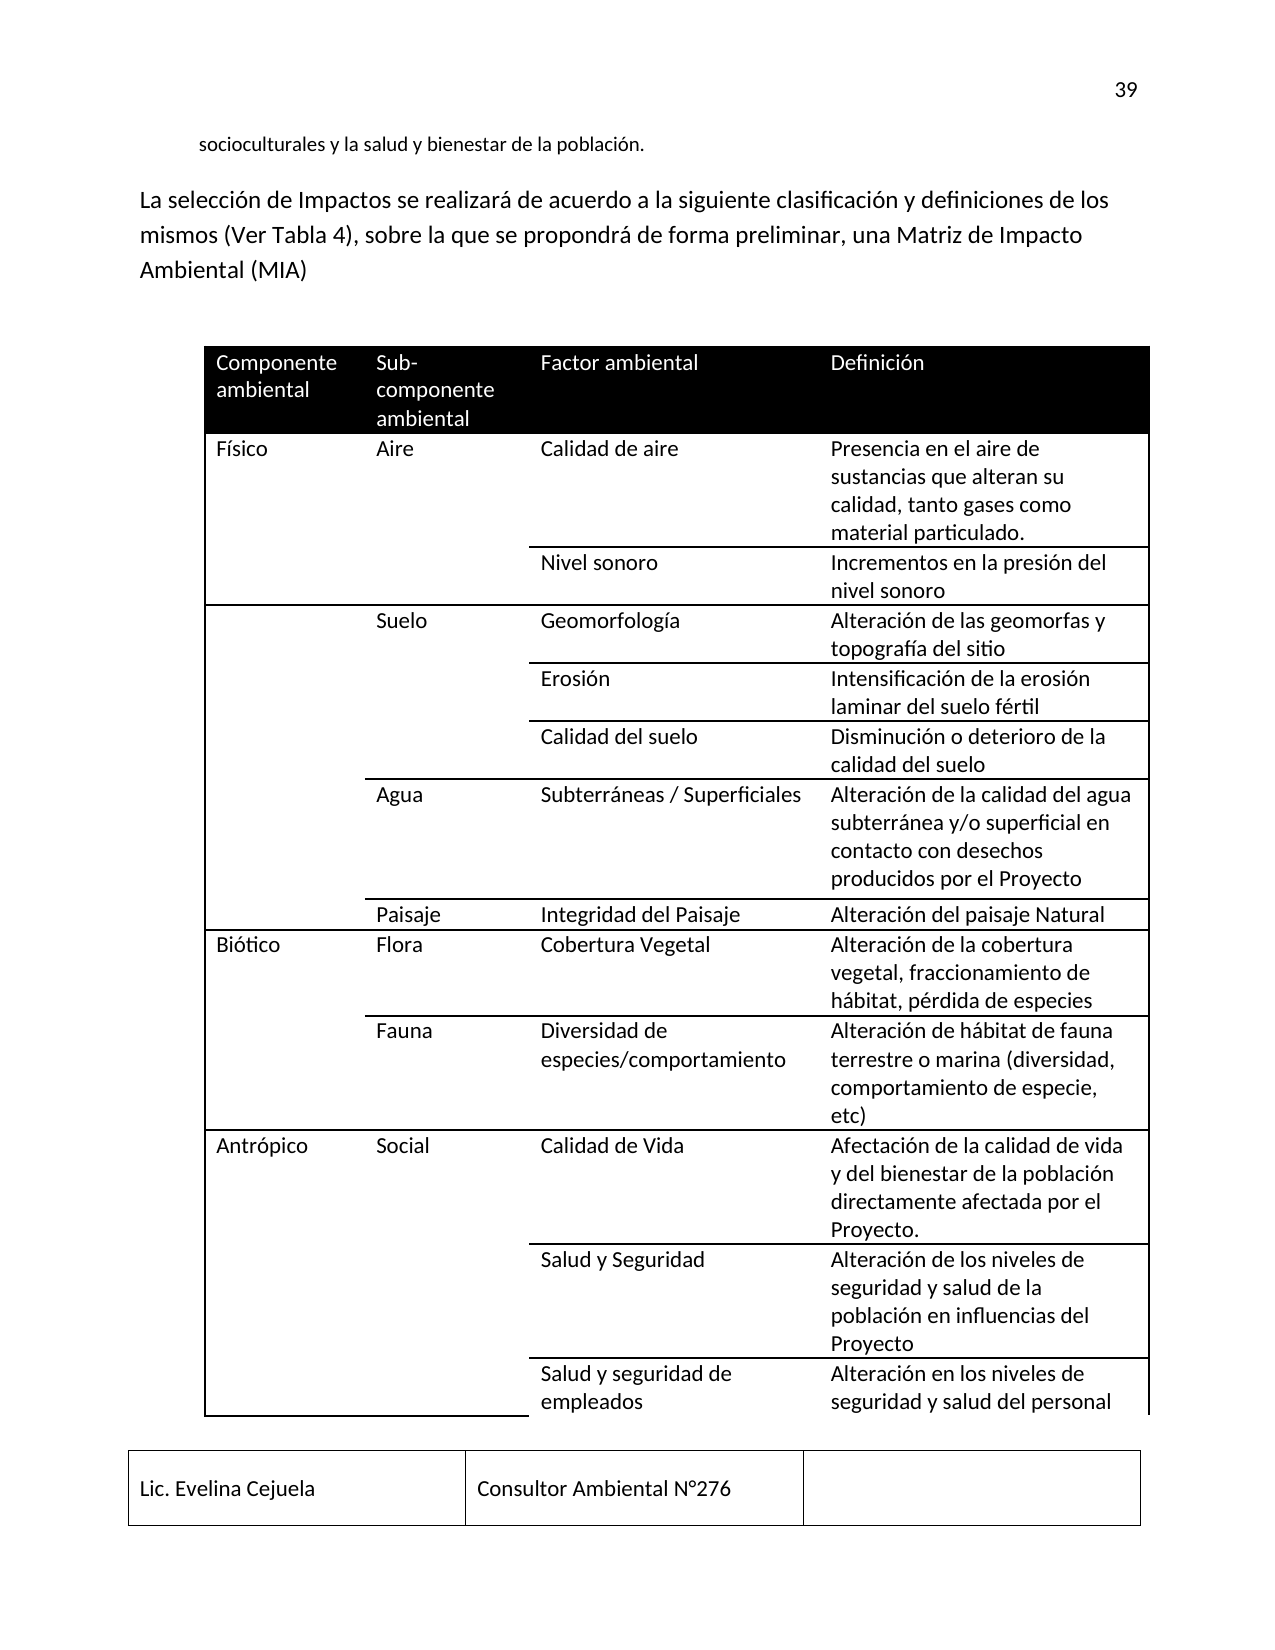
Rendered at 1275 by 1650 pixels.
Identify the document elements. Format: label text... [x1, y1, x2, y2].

table_cell Presencia en el aire de sustancias que alteran su calidad, tanto gases como material particulado. [819, 434, 1148, 546]
table_cell [206, 606, 365, 928]
table_header Definición [819, 348, 1148, 432]
table_cell Social [365, 1131, 529, 1415]
table_cell Disminución o deterioro de la calidad del suelo [819, 722, 1148, 778]
table_header Componente ambiental [206, 348, 365, 432]
table_cell Nivel sonoro [529, 548, 819, 604]
table_cell Intensificación de la erosión laminar del suelo fértil [819, 664, 1148, 720]
table_cell Diversidad de especies/comportamiento [529, 1017, 819, 1129]
table_cell Subterráneas / Superficiales [529, 780, 819, 898]
table_cell Biótico [206, 931, 365, 1129]
table_cell Calidad de aire [529, 434, 819, 546]
table_cell Erosión [529, 664, 819, 720]
table_cell Aire [365, 434, 529, 604]
table_cell Afectación de la calidad de vida y del bienestar de la población directamente afectada por el Proyecto. [819, 1131, 1148, 1243]
table_cell Geomorfología [529, 606, 819, 662]
table_cell Alteración del paisaje Natural [819, 900, 1148, 928]
table_cell Salud y Seguridad [529, 1245, 819, 1357]
table_cell Alteración de los niveles de seguridad y salud de la población en influencias del Proyecto [819, 1245, 1148, 1357]
table_cell Alteración de la calidad del agua subterránea y/o superficial en contacto con desechos producidos por el Proyecto [819, 780, 1148, 898]
table_cell Agua [365, 780, 529, 898]
table_cell Suelo [365, 606, 529, 778]
table_cell Calidad de Vida [529, 1131, 819, 1243]
table_cell Fauna [365, 1017, 529, 1129]
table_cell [819, 1359, 1148, 1415]
table_cell Físico [206, 434, 365, 604]
table_header Factor ambiental [529, 348, 819, 432]
table_cell Calidad del suelo [529, 722, 819, 778]
table_cell Incrementos en la presión del nivel sonoro [819, 548, 1148, 604]
table_header Sub-componente ambiental [365, 348, 529, 432]
table_cell Cobertura Vegetal [529, 931, 819, 1014]
text La selección de Impactos se realizará de acuerdo a la siguiente clasificación y definiciones de los mismos (Ver Tabla 4), sobre la que se propondrá de forma preliminar, una Matriz de Impacto Ambiental (MIA) [139, 184, 1137, 285]
table_cell Paisaje [365, 900, 529, 928]
table_cell Alteración de la cobertura vegetal, fraccionamiento de hábitat, pérdida de especies [819, 931, 1148, 1014]
table_cell Flora [365, 931, 529, 1014]
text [199, 131, 1078, 156]
table_cell Alteración de hábitat de fauna terrestre o marina (diversidad, comportamiento de especie, etc) [819, 1017, 1148, 1129]
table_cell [529, 1359, 819, 1415]
table_cell Integridad del Paisaje [529, 900, 819, 928]
table_cell Antrópico [206, 1131, 365, 1415]
table_cell Alteración de las geomorfas y topografía del sitio [819, 606, 1148, 662]
